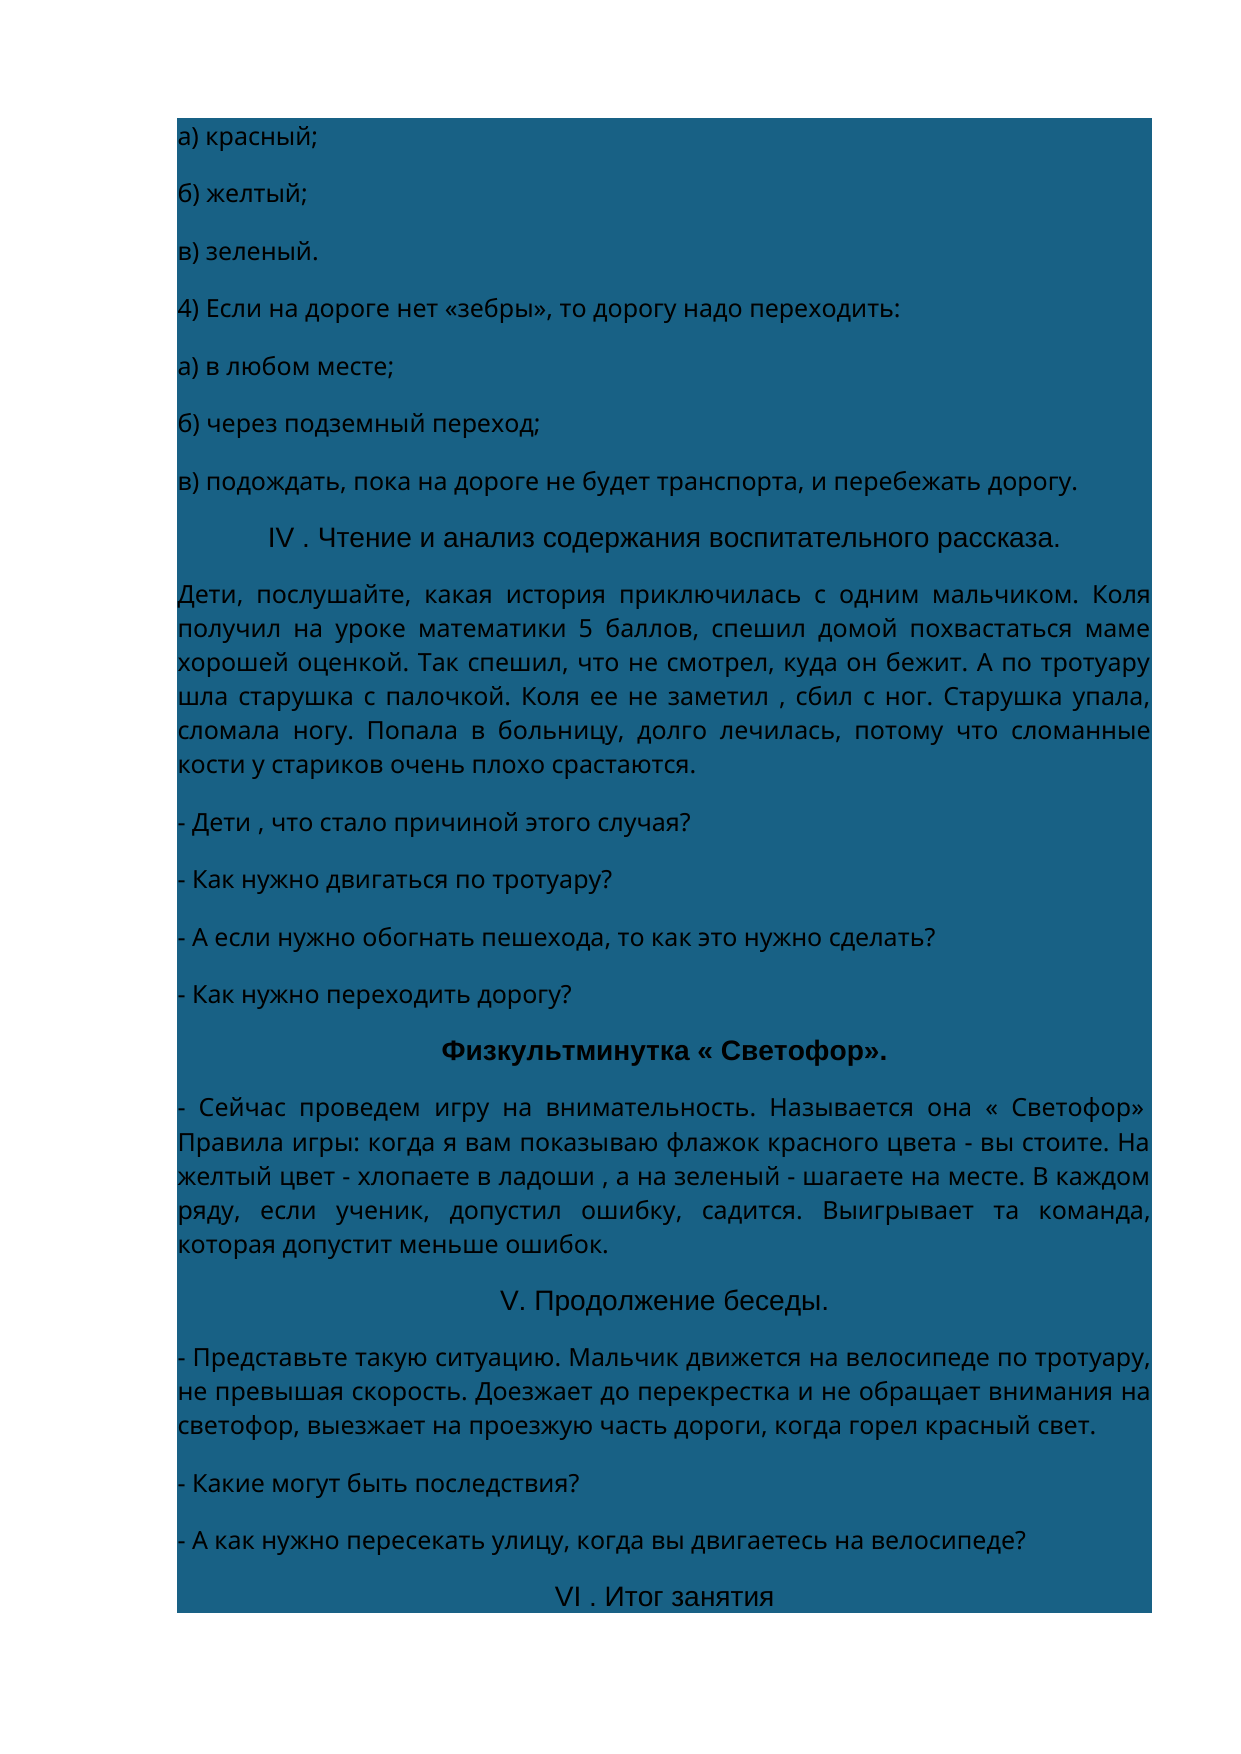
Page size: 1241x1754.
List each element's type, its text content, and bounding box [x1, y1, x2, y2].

text - Представьте такую ​​ситуацию. Мальчик движется на велосипеде по тротуару, не превышая скорость. Доезжает до перекрестка и не обращает внимания на светофор, выезжает на проезжую часть дороги, когда горел красный свет. [177, 1340, 1152, 1442]
text - Сейчас проведем игру на внимательность. Называется она « Светофор» Правила игры: когда я вам показываю флажок красного цвета - вы стоите. На желтый цвет - хлопаете в ладоши , а на зеленый - шагаете на месте. В каждом ряду, если ученик, допустил ошибку, садится. Выигрывает та команда, которая допустит меньше ошибок. [177, 1090, 1152, 1260]
text в) зеленый. [177, 233, 1152, 267]
text б) желтый; [177, 176, 1152, 210]
text Дети, послушайте, какая история приключилась с одним мальчиком. Коля получил на уроке математики 5 баллов, спешил домой похвастаться маме хорошей оценкой. Так спешил, что не смотрел, куда он бежит. А по тротуару шла старушка с палочкой. Коля ее не заметил , сбил с ног. Старушка упала, сломала ногу. Попала в больницу, долго лечилась, потому что сломанные кости у стариков очень плохо срастаются. [177, 576, 1152, 781]
text IV . Чтение и анализ содержания воспитательного рассказа. [177, 521, 1152, 553]
text - А как нужно пересекать улицу, когда вы двигаетесь на велосипеде? [177, 1523, 1152, 1557]
text в) подождать, пока на дороге не будет транспорта, и перебежать дорогу. [177, 463, 1152, 497]
text б) через подземный переход; [177, 406, 1152, 440]
text а) красный; [177, 118, 1152, 152]
text V. Продолжение беседы. [177, 1284, 1152, 1316]
text - Как нужно двигаться по тротуару? [177, 862, 1152, 896]
text VI . Итог занятия [177, 1580, 1152, 1613]
text - А если нужно обогнать пешехода, то как это нужно сделать? [177, 919, 1152, 953]
text - Какие могут быть последствия? [177, 1465, 1152, 1499]
text - Дети , что стало причиной этого случая? [177, 804, 1152, 838]
text Физкультминутка « Светофор». [177, 1034, 1152, 1067]
text 4) Если на дороге нет «зебры», то дорогу надо переходить: [177, 291, 1152, 325]
text - Как нужно переходить дорогу? [177, 977, 1152, 1011]
text а) в любом месте; [177, 348, 1152, 382]
